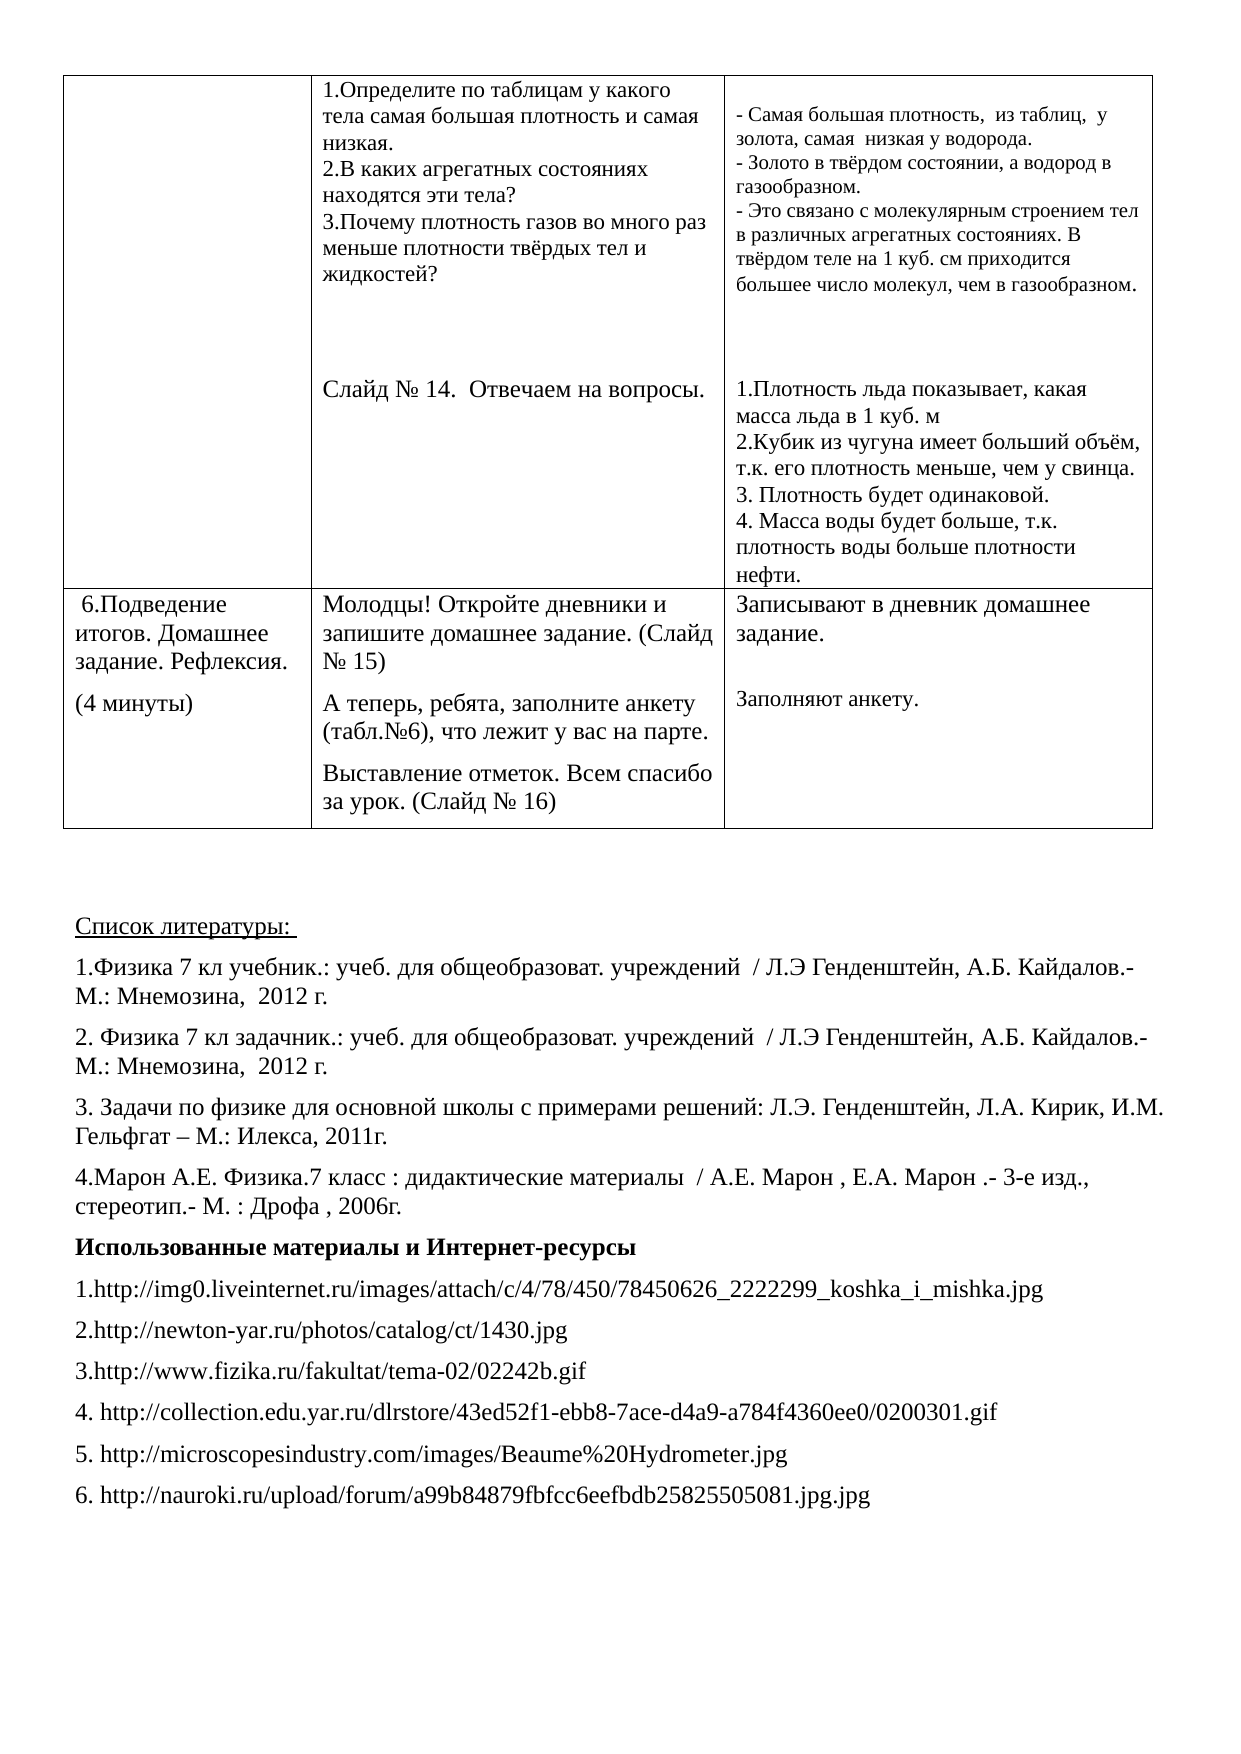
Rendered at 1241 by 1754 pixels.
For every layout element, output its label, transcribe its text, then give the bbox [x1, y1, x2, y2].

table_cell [725, 76, 1152, 588]
table_cell Молодцы! Откройте дневники и запишите домашнее задание. (Слайд № 15) А теперь, ребята, заполните анкету (табл.№6), что лежит у вас на парте. Выставление отметок. Всем спасибо за урок. (Слайд № 16) [312, 589, 724, 828]
text 4. http://collection.edu.yar.ru/dlrstore/43ed52f1-ebb8-7ace-d4a9-a784f4360ee0/0200301.gif [75, 1397, 1165, 1426]
text 5. http://microscopesindustry.com/images/Beaume%20Hydrometer.jpg [75, 1439, 1165, 1467]
table_cell 6.Подведение итогов. Домашнее задание. Рефлексия. (4 минуты) [64, 589, 311, 828]
text 1.Физика 7 кл учебник.: учеб. для общеобразоват. учреждений / Л.Э Генденштейн, А.Б. Кайдалов.- М.: Мнемозина, 2012 г. [75, 952, 1165, 1010]
text 1.http://img0.liveinternet.ru/images/attach/c/4/78/450/78450626_2222299_koshka_i_mishka.jpg [75, 1274, 1165, 1302]
text 4.Марон А.Е. Физика.7 класс : дидактические материалы / А.Е. Марон , Е.А. Марон .- 3-е изд., стереотип.- М. : Дрофа , 2006г. [75, 1162, 1165, 1220]
text 6. http://nauroki.ru/upload/forum/a99b84879fbfcc6eefbdb25825505081.jpg.jpg [75, 1480, 1165, 1509]
table_cell Записывают в дневник домашнее задание. Заполняют анкету. [725, 589, 1152, 828]
text Использованные материалы и Интернет-ресурсы [75, 1232, 1165, 1261]
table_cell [64, 76, 311, 588]
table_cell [312, 76, 724, 588]
text 2.http://newton-yar.ru/photos/catalog/ct/1430.jpg [75, 1315, 1165, 1344]
text 2. Физика 7 кл задачник.: учеб. для общеобразоват. учреждений / Л.Э Генденштейн, А.Б. Кайдалов.- М.: Мнемозина, 2012 г. [75, 1022, 1165, 1080]
text Список литературы: [75, 911, 1165, 940]
text 3. Задачи по физике для основной школы с примерами решений: Л.Э. Генденштейн, Л.А. Кирик, И.М. Гельфгат – М.: Илекса, 2011г. [75, 1092, 1165, 1150]
text 3.http://www.fizika.ru/fakultat/tema-02/02242b.gif [75, 1356, 1165, 1385]
